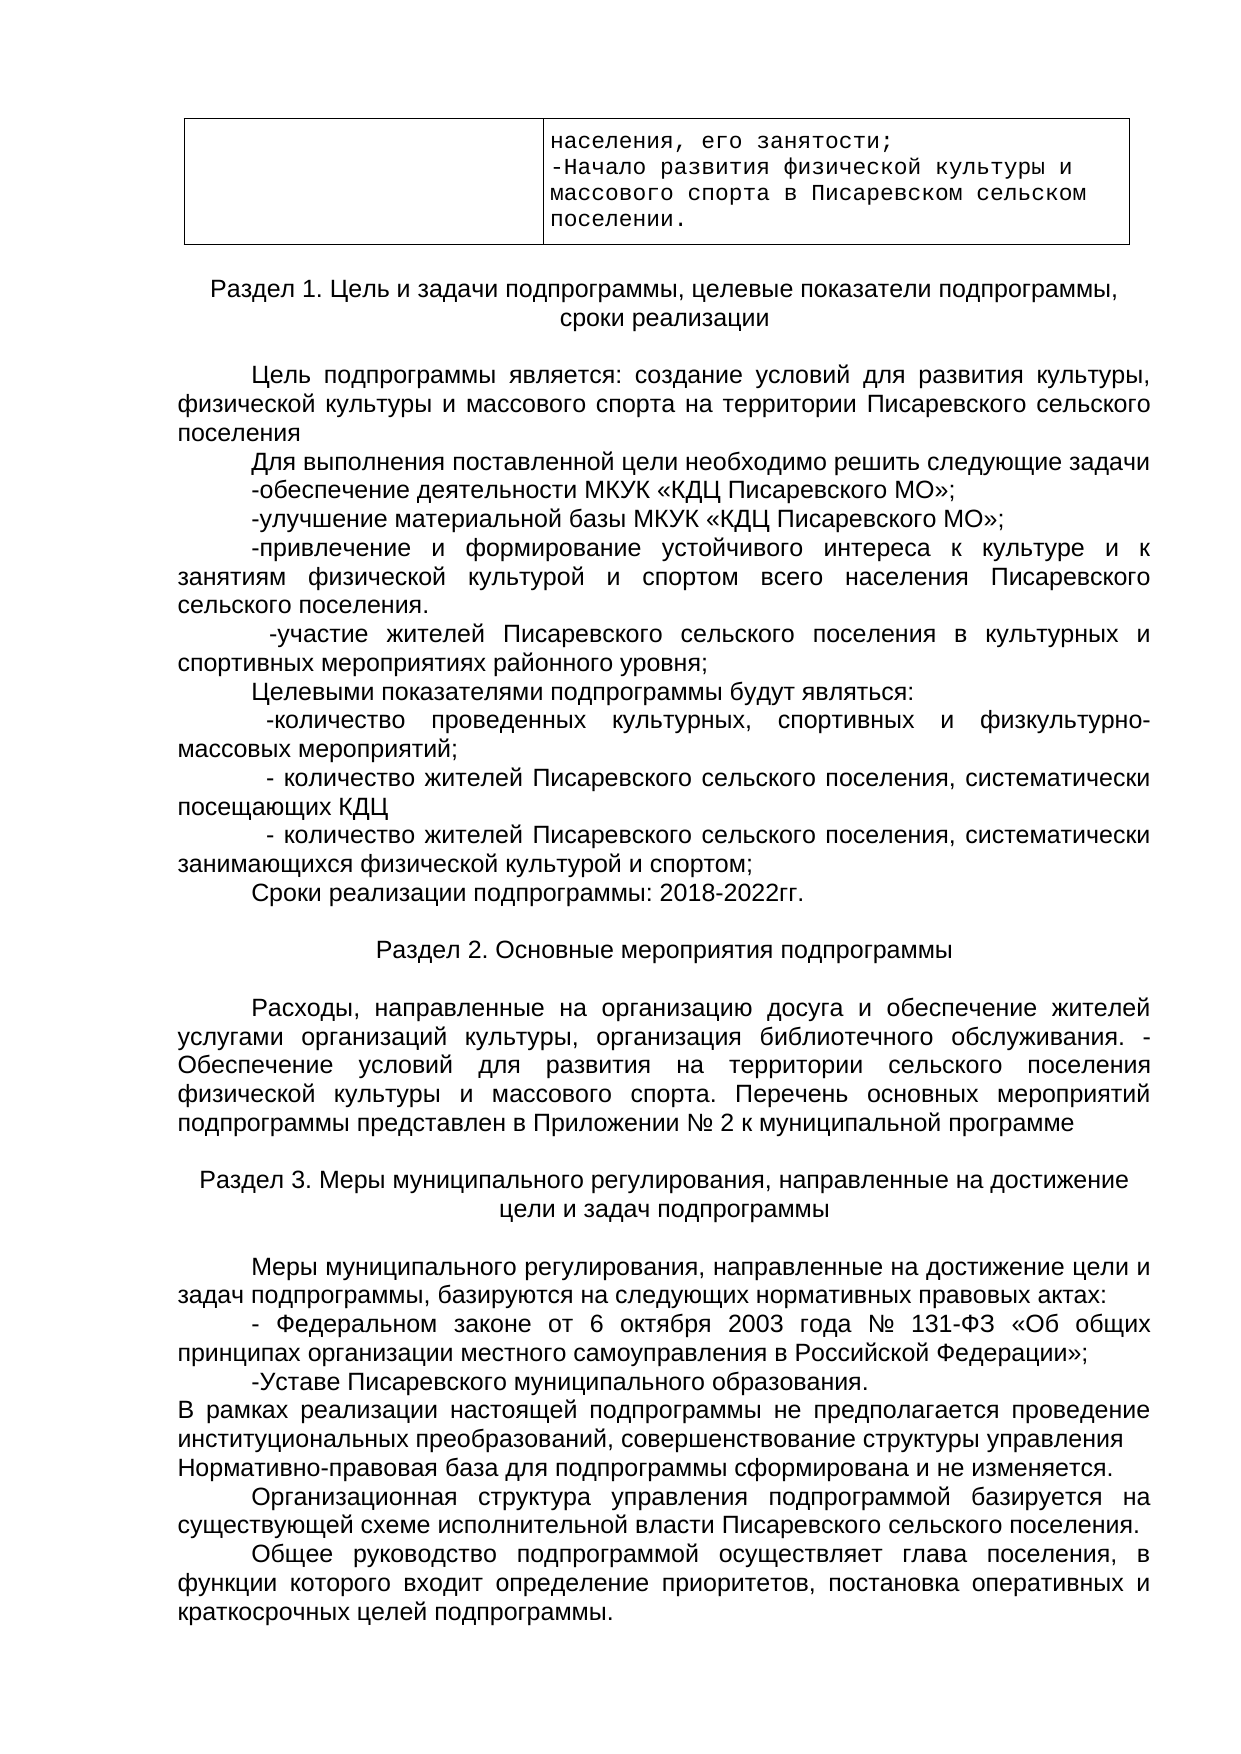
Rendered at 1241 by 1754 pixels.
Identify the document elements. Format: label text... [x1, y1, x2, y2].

text -Уставе Писаревского муниципального образования. [177, 1366, 1152, 1395]
text Раздел 2. Основные мероприятия подпрограммы [177, 935, 1152, 964]
text Сроки реализации подпрограммы: 2018-2022гг. [177, 878, 1152, 906]
text Целевыми показателями подпрограммы будут являться: [177, 676, 1152, 705]
text Цель подпрограммы является: создание условий для развития культуры, физической культуры и массового спорта на территории Писаревского сельского поселения [177, 360, 1152, 446]
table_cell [185, 119, 543, 244]
text -обеспечение деятельности МКУК «КДЦ Писаревского МО»; [177, 475, 1152, 504]
text -улучшение материальной базы МКУК «КДЦ Писаревского МО»; [177, 504, 1152, 533]
text Меры муниципального регулирования, направленные на достижение цели и задач подпрограммы, базируются на следующих нормативных правовых актах: [177, 1251, 1152, 1309]
text В рамках реализации настоящей подпрограммы не предполагается проведение институциональных преобразований, совершенствование структуры управления [177, 1395, 1152, 1453]
text -привлечение и формирование устойчивого интереса к культуре и к занятиям физической культурой и спортом всего населения Писаревского сельского поселения. [177, 533, 1152, 619]
text - Федеральном законе от 6 октября 2003 года № 131-ФЗ «Об общих принципах организации местного самоуправления в Российской Федерации»; [177, 1309, 1152, 1366]
text - количество жителей Писаревского сельского поселения, систематически посещающих КДЦ [177, 763, 1152, 820]
text Для выполнения поставленной цели необходимо решить следующие задачи [177, 446, 1152, 475]
text -количество проведенных культурных, спортивных и физкультурно-массовых мероприятий; [177, 705, 1152, 763]
text -участие жителей Писаревского сельского поселения в культурных и спортивных мероприятиях районного уровня; [177, 619, 1152, 676]
text Расходы, направленные на организацию досуга и обеспечение жителей услугами организаций культуры, организация библиотечного обслуживания. - Обеспечение условий для развития на территории сельского поселения физической культуры и массового спорта. Перечень основных мероприятий подпрограммы представлен в Приложении № 2 к муниципальной программе [177, 993, 1152, 1136]
text Раздел 3. Меры муниципального регулирования, направленные на достижение цели и задач подпрограммы [177, 1165, 1152, 1223]
text - количество жителей Писаревского сельского поселения, систематически занимающихся физической культурой и спортом; [177, 820, 1152, 878]
text Нормативно-правовая база для подпрограммы сформирована и не изменяется. [177, 1453, 1152, 1481]
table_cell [544, 119, 1129, 244]
text Раздел 1. Цель и задачи подпрограммы, целевые показатели подпрограммы, сроки реализации [177, 274, 1152, 331]
text Общее руководство подпрограммой осуществляет глава поселения, в функции которого входит определение приоритетов, постановка оперативных и краткосрочных целей подпрограммы. [177, 1539, 1152, 1625]
text Организационная структура управления подпрограммой базируется на существующей схеме исполнительной власти Писаревского сельского поселения. [177, 1481, 1152, 1539]
